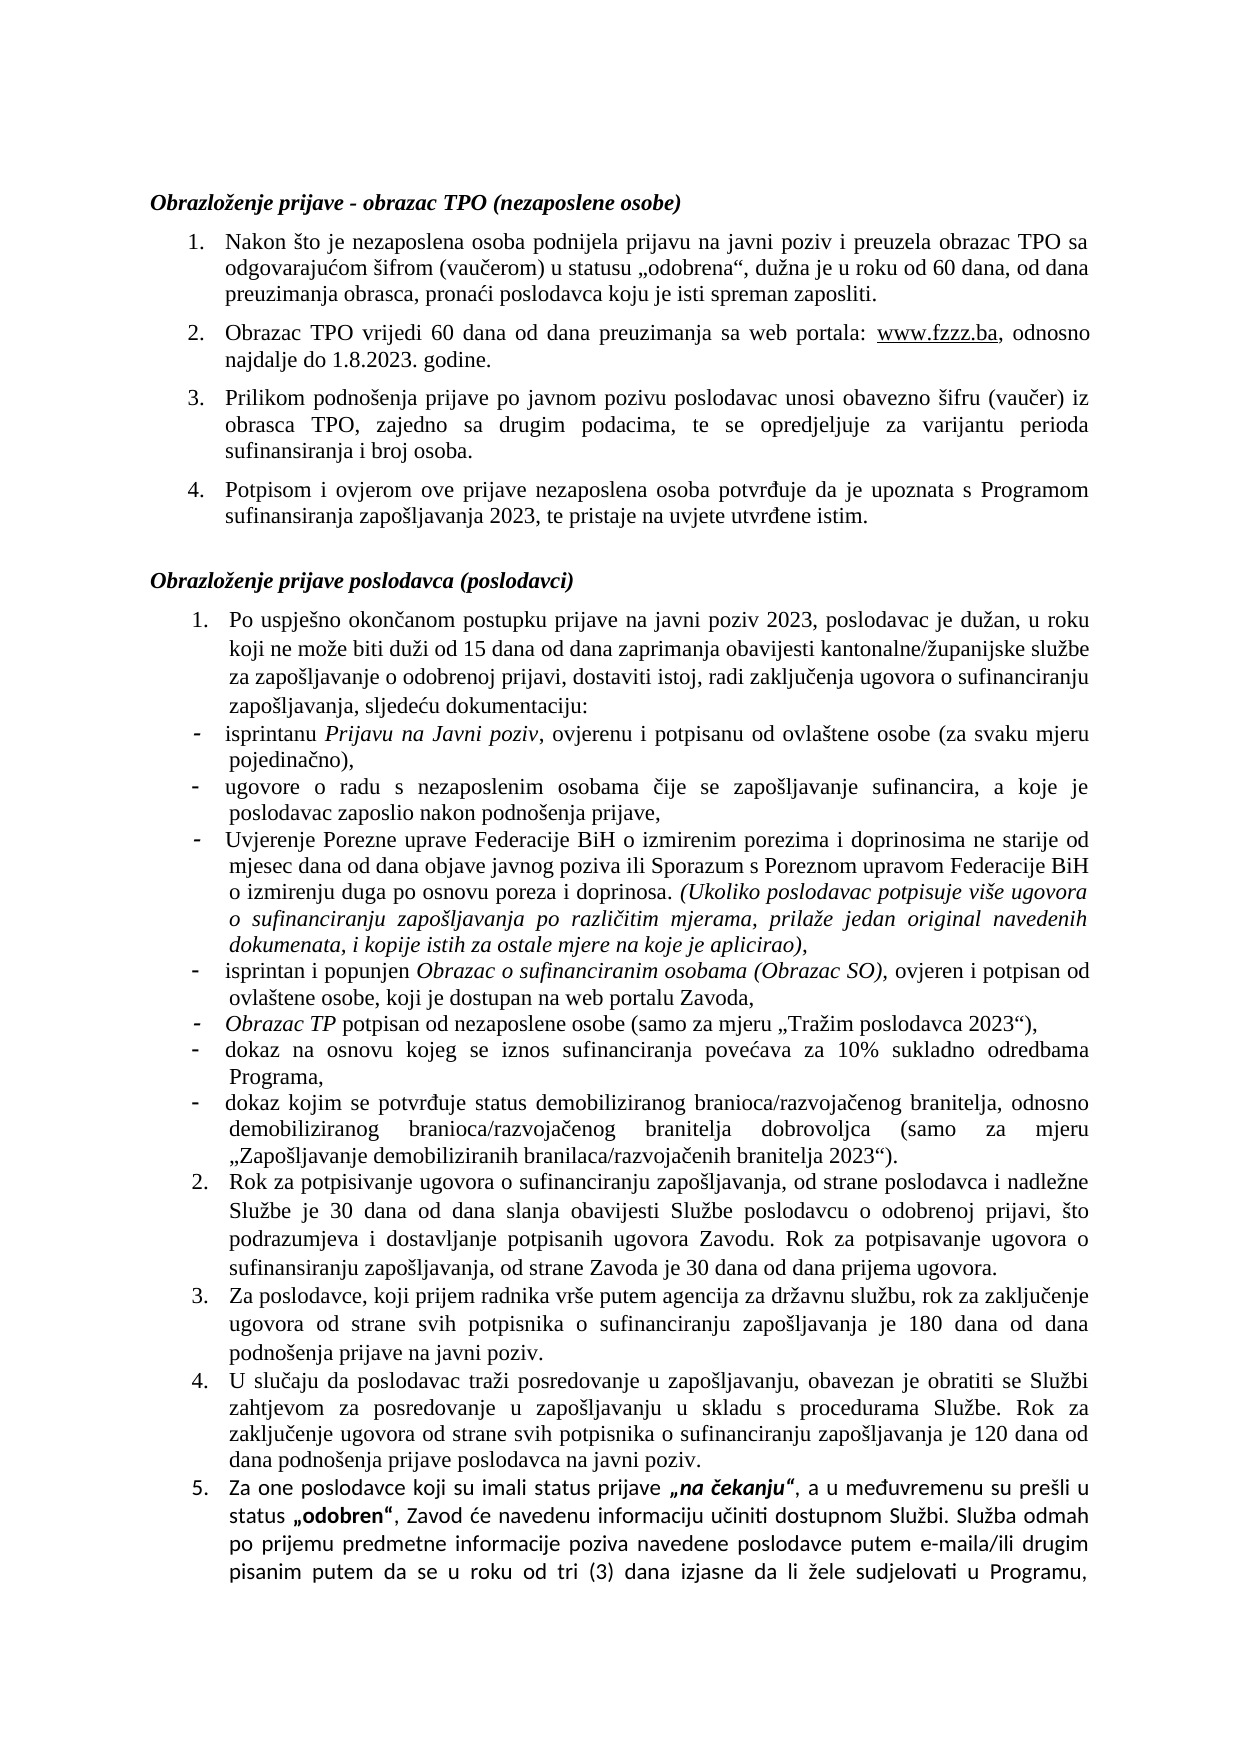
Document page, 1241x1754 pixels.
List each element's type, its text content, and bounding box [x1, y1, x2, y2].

list Uvjerenje Porezne uprave Federacije BiH o izmirenim porezima i doprinosima ne starije od mjesec dana od dana objave javnog poziva ili Sporazum s Poreznom upravom Federacije BiH o izmirenju duga po osnovu poreza i doprinosa. (Ukoliko poslodavac potpisuje više ugovora o sufinanciranju zapošljavanja po različitim mjerama, prilaže jedan original navedenih dokumenata, i kopije istih za ostale mjere na koje je aplicirao), [191, 826, 1090, 957]
list ugovore o radu s nezaposlenim osobama čije se zapošljavanje sufinancira, a koje je poslodavac zaposlio nakon podnošenja prijave, [191, 773, 1090, 826]
list Po uspješno okončanom postupku prijave na javni poziv 2023, poslodavac je dužan, u roku koji ne može biti duži od 15 dana od dana zaprimanja obavijesti kantonalne/županijske službe za zapošljavanje o odobrenoj prijavi, dostaviti istoj, radi zaključenja ugovora o sufinanciranju zapošljavanja, sljedeću dokumentaciju: [191, 606, 1090, 718]
list Prilikom podnošenja prijave po javnom pozivu poslodavac unosi obavezno šifru (vaučer) iz obrasca TPO, zajedno sa drugim podacima, te se opredjeljuje za varijantu perioda sufinansiranja i broj osoba. [187, 384, 1090, 463]
list Rok za potpisivanje ugovora o sufinanciranju zapošljavanja, od strane poslodavca i nadležne Službe je 30 dana od dana slanja obavijesti Službe poslodavcu o odobrenoj prijavi, što podrazumjeva i dostavljanje potpisanih ugovora Zavodu. Rok za potpisavanje ugovora o sufinansiranju zapošljavanja, od strane Zavoda je 30 dana od dana prijema ugovora. [191, 1168, 1090, 1280]
list Nakon što je nezaposlena osoba podnijela prijavu na javni poziv i preuzela obrazac TPO sa odgovarajućom šifrom (vaučerom) u statusu „odobrena“, dužna je u roku od 60 dana, od dana preuzimanja obrasca, pronaći poslodavca koju je isti spreman zaposliti. [187, 228, 1090, 307]
list isprintan i popunjen Obrazac o sufinanciranim osobama (Obrazac SO), ovjeren i potpisan od ovlaštene osobe, koji je dostupan na web portalu Zavoda, [191, 957, 1090, 1010]
text Obrazloženje prijave poslodavca (poslodavci) [150, 568, 1090, 594]
list dokaz kojim se potvrđuje status demobiliziranog branioca/razvojačenog branitelja, odnosno demobiliziranog branioca/razvojačenog branitelja dobrovoljca (samo za mjeru „Zapošljavanje demobiliziranih branilaca/razvojačenih branitelja 2023“). [191, 1089, 1090, 1168]
list U slučaju da poslodavac traži posredovanje u zapošljavanju, obavezan je obratiti se Službi zahtjevom za posredovanje u zapošljavanju u skladu s procedurama Službe. Rok za zaključenje ugovora od strane svih potpisnika o sufinanciranju zapošljavanja je 120 dana od dana podnošenja prijave poslodavca na javni poziv. [191, 1367, 1090, 1473]
list Potpisom i ovjerom ove prijave nezaposlena osoba potvrđuje da je upoznata s Programom sufinansiranja zapošljavanja 2023, te pristaje na uvjete utvrđene istim. [187, 476, 1090, 529]
list Za poslodavce, koji prijem radnika vrše putem agencija za državnu službu, rok za zaključenje ugovora od strane svih potpisnika o sufinanciranju zapošljavanja je 180 dana od dana podnošenja prijave na javni poziv. [191, 1282, 1090, 1365]
list dokaz na osnovu kojeg se iznos sufinanciranja povećava za 10% sukladno odredbama Programa, [191, 1036, 1090, 1089]
list Obrazac TP potpisan od nezaposlene osobe (samo za mjeru „Tražim poslodavca 2023“), [191, 1010, 1090, 1036]
text Obrazloženje prijave - obrazac TPO (nezaposlene osobe) [150, 189, 1090, 215]
list Obrazac TPO vrijedi 60 dana od dana preuzimanja sa web portala: www.fzzz.ba, odnosno najdalje do 1.8.2023. godine. [187, 319, 1090, 372]
list isprintanu Prijavu na Javni poziv, ovjerenu i potpisanu od ovlaštene osobe (za svaku mjeru pojedinačno), [191, 720, 1090, 773]
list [191, 1473, 1090, 1585]
